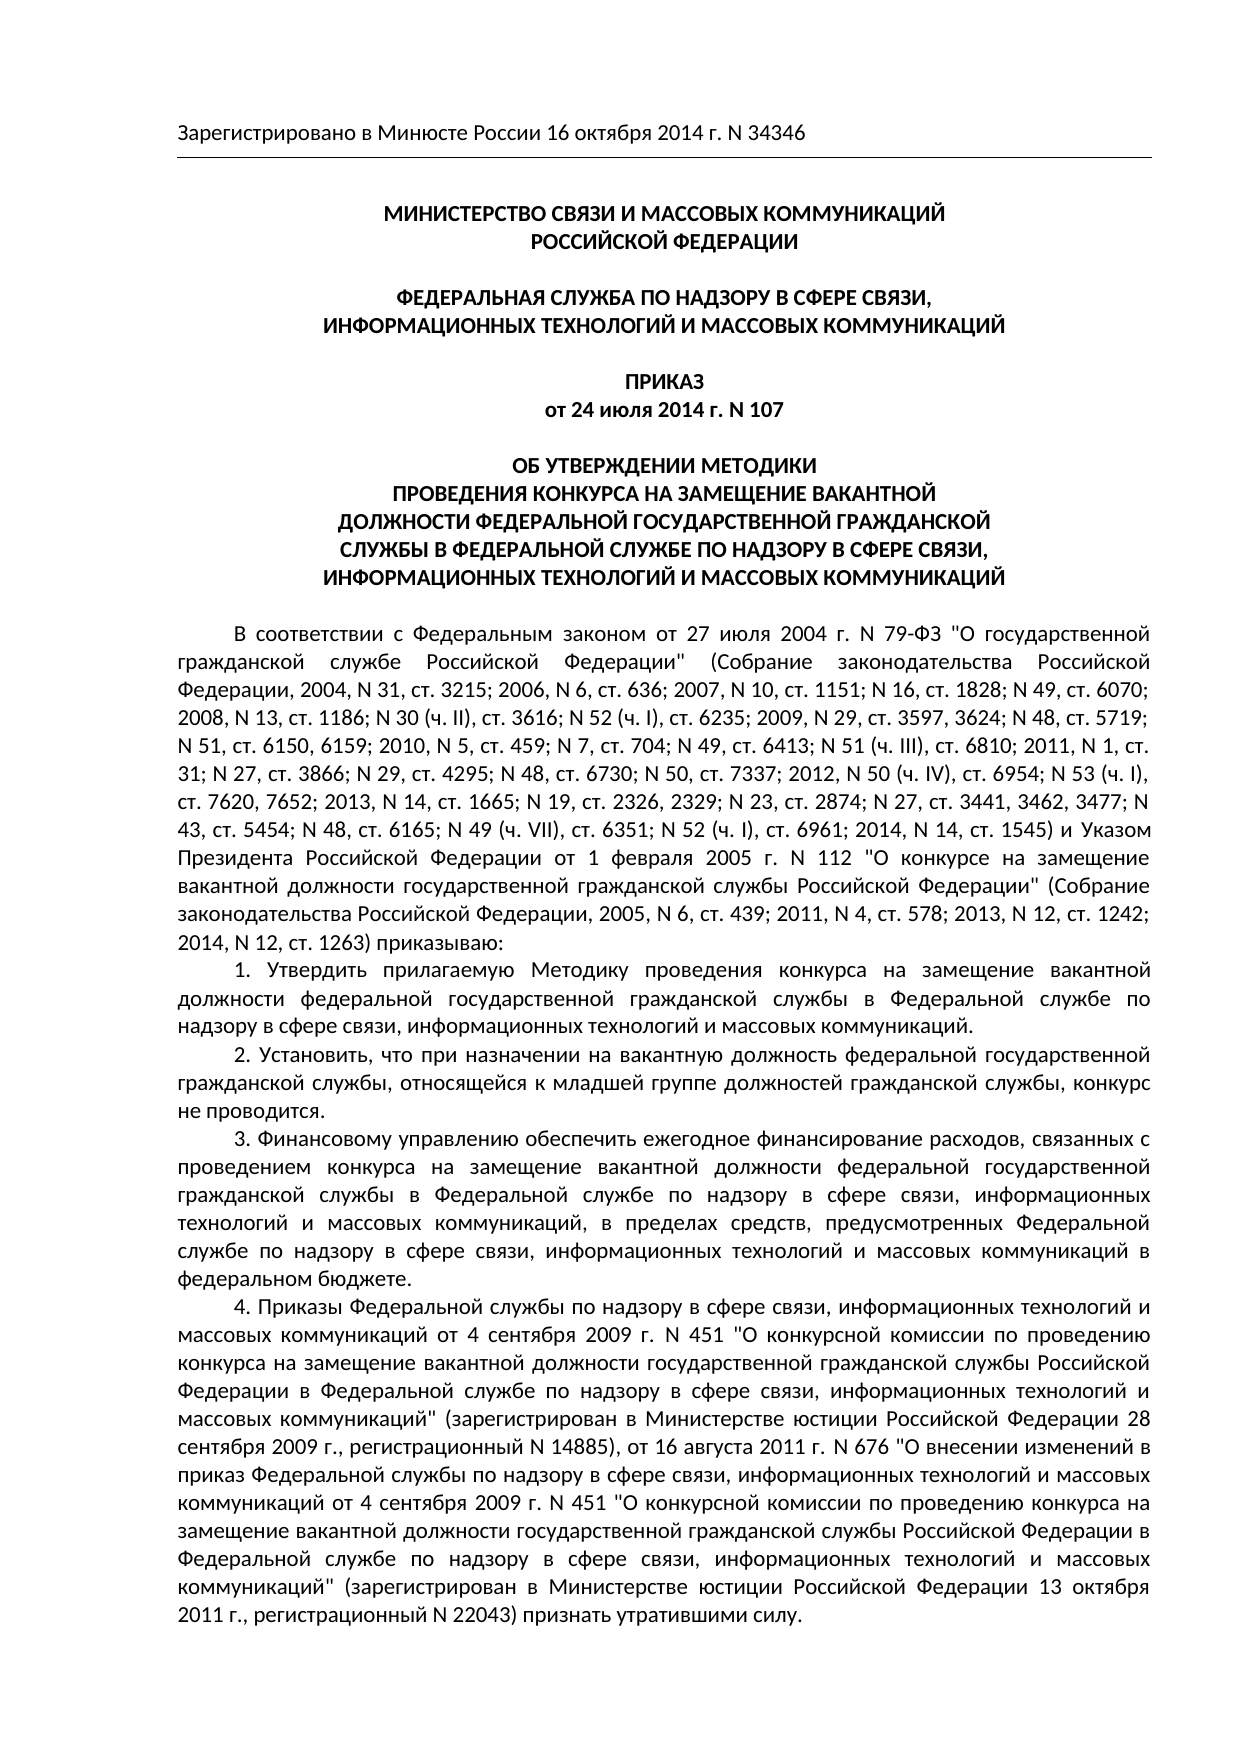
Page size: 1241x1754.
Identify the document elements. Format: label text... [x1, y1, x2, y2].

title ПРОВЕДЕНИЯ КОНКУРСА НА ЗАМЕЩЕНИЕ ВАКАНТНОЙ [177, 479, 1152, 507]
text В соответствии с Федеральным законом от 27 июля 2004 г. N 79-ФЗ "О государственной гражданской службе Российской Федерации" (Собрание законодательства Российской Федерации, 2004, N 31, ст. 3215; 2006, N 6, ст. 636; 2007, N 10, ст. 1151; N 16, ст. 1828; N 49, ст. 6070; 2008, N 13, ст. 1186; N 30 (ч. II), ст. 3616; N 52 (ч. I), ст. 6235; 2009, N 29, ст. 3597, 3624; N 48, ст. 5719; N 51, ст. 6150, 6159; 2010, N 5, ст. 459; N 7, ст. 704; N 49, ст. 6413; N 51 (ч. III), ст. 6810; 2011, N 1, ст. 31; N 27, ст. 3866; N 29, ст. 4295; N 48, ст. 6730; N 50, ст. 7337; 2012, N 50 (ч. IV), ст. 6954; N 53 (ч. I), ст. 7620, 7652; 2013, N 14, ст. 1665; N 19, ст. 2326, 2329; N 23, ст. 2874; N 27, ст. 3441, 3462, 3477; N 43, ст. 5454; N 48, ст. 6165; N 49 (ч. VII), ст. 6351; N 52 (ч. I), ст. 6961; 2014, N 14, ст. 1545) и Указом Президента Российской Федерации от 1 февраля 2005 г. N 112 "О конкурсе на замещение вакантной должности государственной гражданской службы Российской Федерации" (Собрание законодательства Российской Федерации, 2005, N 6, ст. 439; 2011, N 4, ст. 578; 2013, N 12, ст. 1242; 2014, N 12, ст. 1263) приказываю: [177, 619, 1152, 956]
text 1. Утвердить прилагаемую Методику проведения конкурса на замещение вакантной должности федеральной государственной гражданской службы в Федеральной службе по надзору в сфере связи, информационных технологий и массовых коммуникаций. [177, 956, 1152, 1040]
text 4. Приказы Федеральной службы по надзору в сфере связи, информационных технологий и массовых коммуникаций от 4 сентября 2009 г. N 451 "О конкурсной комиссии по проведению конкурса на замещение вакантной должности государственной гражданской службы Российской Федерации в Федеральной службе по надзору в сфере связи, информационных технологий и массовых коммуникаций" (зарегистрирован в Министерстве юстиции Российской Федерации 28 сентября 2009 г., регистрационный N 14885), от 16 августа 2011 г. N 676 "О внесении изменений в приказ Федеральной службы по надзору в сфере связи, информационных технологий и массовых коммуникаций от 4 сентября 2009 г. N 451 "О конкурсной комиссии по проведению конкурса на замещение вакантной должности государственной гражданской службы Российской Федерации в Федеральной службе по надзору в сфере связи, информационных технологий и массовых коммуникаций" (зарегистрирован в Министерстве юстиции Российской Федерации 13 октября 2011 г., регистрационный N 22043) признать утратившими силу. [177, 1292, 1152, 1628]
title от 24 июля 2014 г. N 107 [177, 395, 1152, 423]
title РОССИЙСКОЙ ФЕДЕРАЦИИ [177, 227, 1152, 255]
title СЛУЖБЫ В ФЕДЕРАЛЬНОЙ СЛУЖБЕ ПО НАДЗОРУ В СФЕРЕ СВЯЗИ, [177, 535, 1152, 563]
text Зарегистрировано в Минюсте России 16 октября 2014 г. N 34346 [177, 118, 1152, 146]
title ПРИКАЗ [177, 367, 1152, 395]
text 2. Установить, что при назначении на вакантную должность федеральной государственной гражданской службы, относящейся к младшей группе должностей гражданской службы, конкурс не проводится. [177, 1040, 1152, 1124]
title ИНФОРМАЦИОННЫХ ТЕХНОЛОГИЙ И МАССОВЫХ КОММУНИКАЦИЙ [177, 311, 1152, 339]
title ИНФОРМАЦИОННЫХ ТЕХНОЛОГИЙ И МАССОВЫХ КОММУНИКАЦИЙ [177, 563, 1152, 591]
title ДОЛЖНОСТИ ФЕДЕРАЛЬНОЙ ГОСУДАРСТВЕННОЙ ГРАЖДАНСКОЙ [177, 507, 1152, 535]
title МИНИСТЕРСТВО СВЯЗИ И МАССОВЫХ КОММУНИКАЦИЙ [177, 199, 1152, 227]
title ОБ УТВЕРЖДЕНИИ МЕТОДИКИ [177, 451, 1152, 479]
title ФЕДЕРАЛЬНАЯ СЛУЖБА ПО НАДЗОРУ В СФЕРЕ СВЯЗИ, [177, 283, 1152, 311]
text 3. Финансовому управлению обеспечить ежегодное финансирование расходов, связанных с проведением конкурса на замещение вакантной должности федеральной государственной гражданской службы в Федеральной службе по надзору в сфере связи, информационных технологий и массовых коммуникаций, в пределах средств, предусмотренных Федеральной службе по надзору в сфере связи, информационных технологий и массовых коммуникаций в федеральном бюджете. [177, 1124, 1152, 1292]
